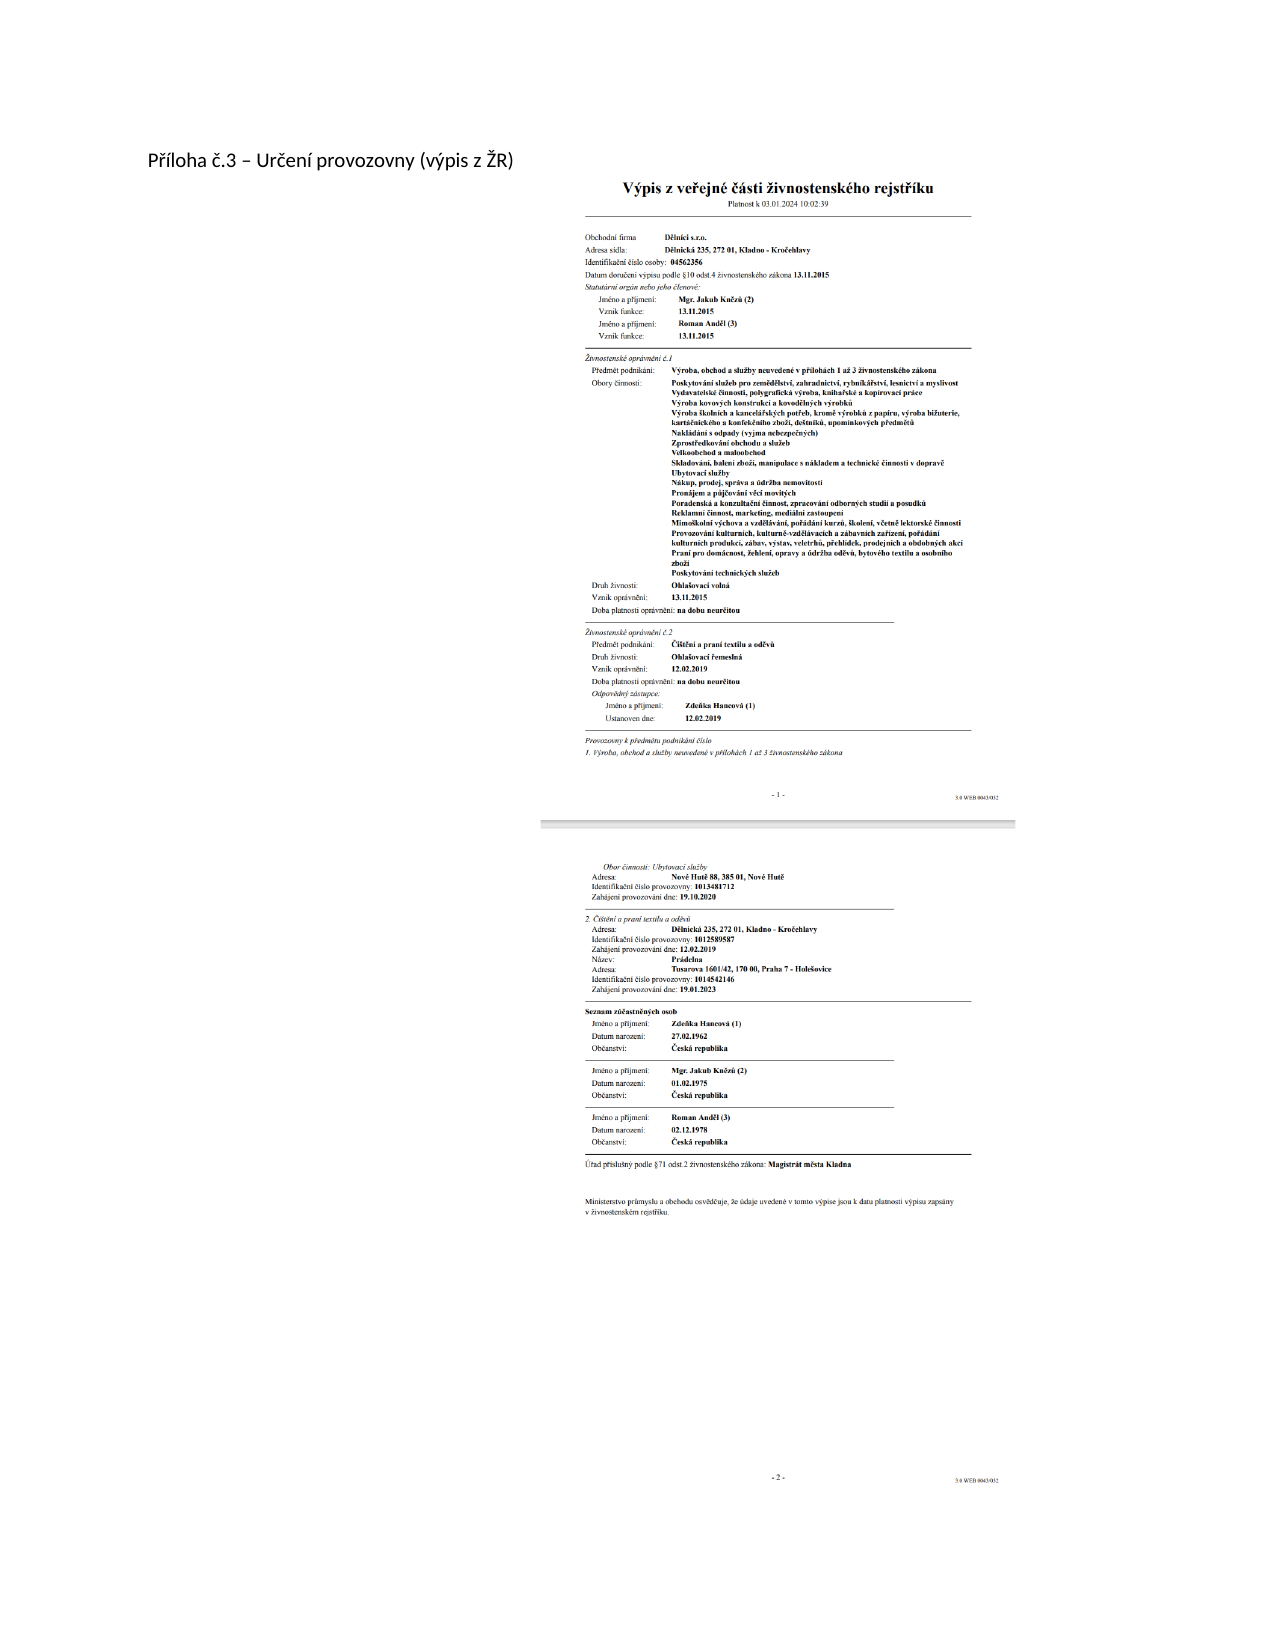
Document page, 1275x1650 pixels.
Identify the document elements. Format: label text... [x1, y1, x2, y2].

picture [540, 173, 1016, 1486]
text Příloha č.3 – Určení provozovny (výpis z ŽR) [148, 148, 1127, 173]
